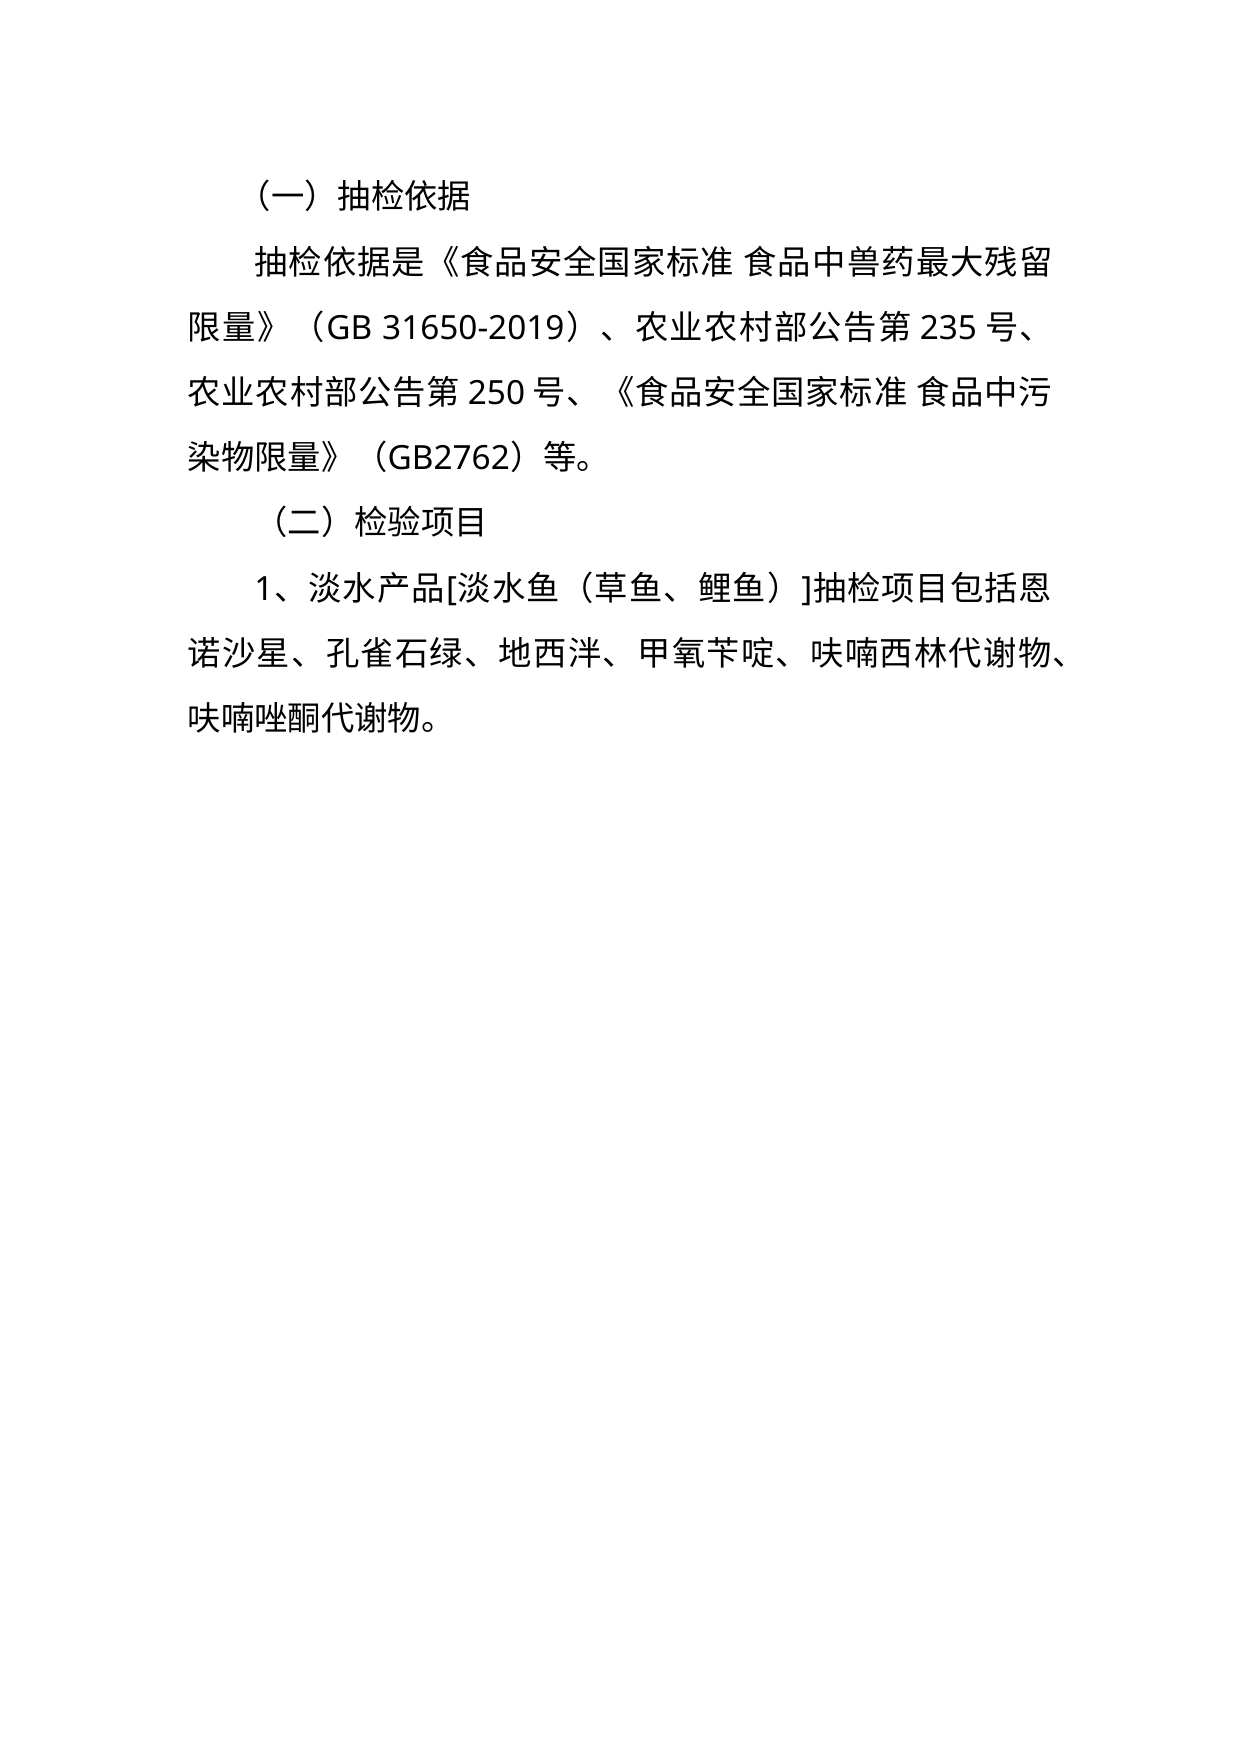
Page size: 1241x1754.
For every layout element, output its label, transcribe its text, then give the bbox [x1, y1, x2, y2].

text 抽检依据是《食品安全国家标准 食品中兽药最大残留限量》（GB 31650-2019）、农业农村部公告第235号、农业农村部公告第250号、《食品安全国家标准 食品中污染物限量》（GB2762）等。 [187, 227, 1053, 487]
text 1、淡水产品[淡水鱼（草鱼、鲤鱼）]抽检项目包括恩诺沙星、孔雀石绿、地西泮、甲氧苄啶、呋喃西林代谢物、呋喃唑酮代谢物。 [187, 553, 1053, 748]
text （二）检验项目 [187, 488, 1053, 553]
text （一）抽检依据 [187, 162, 1053, 227]
